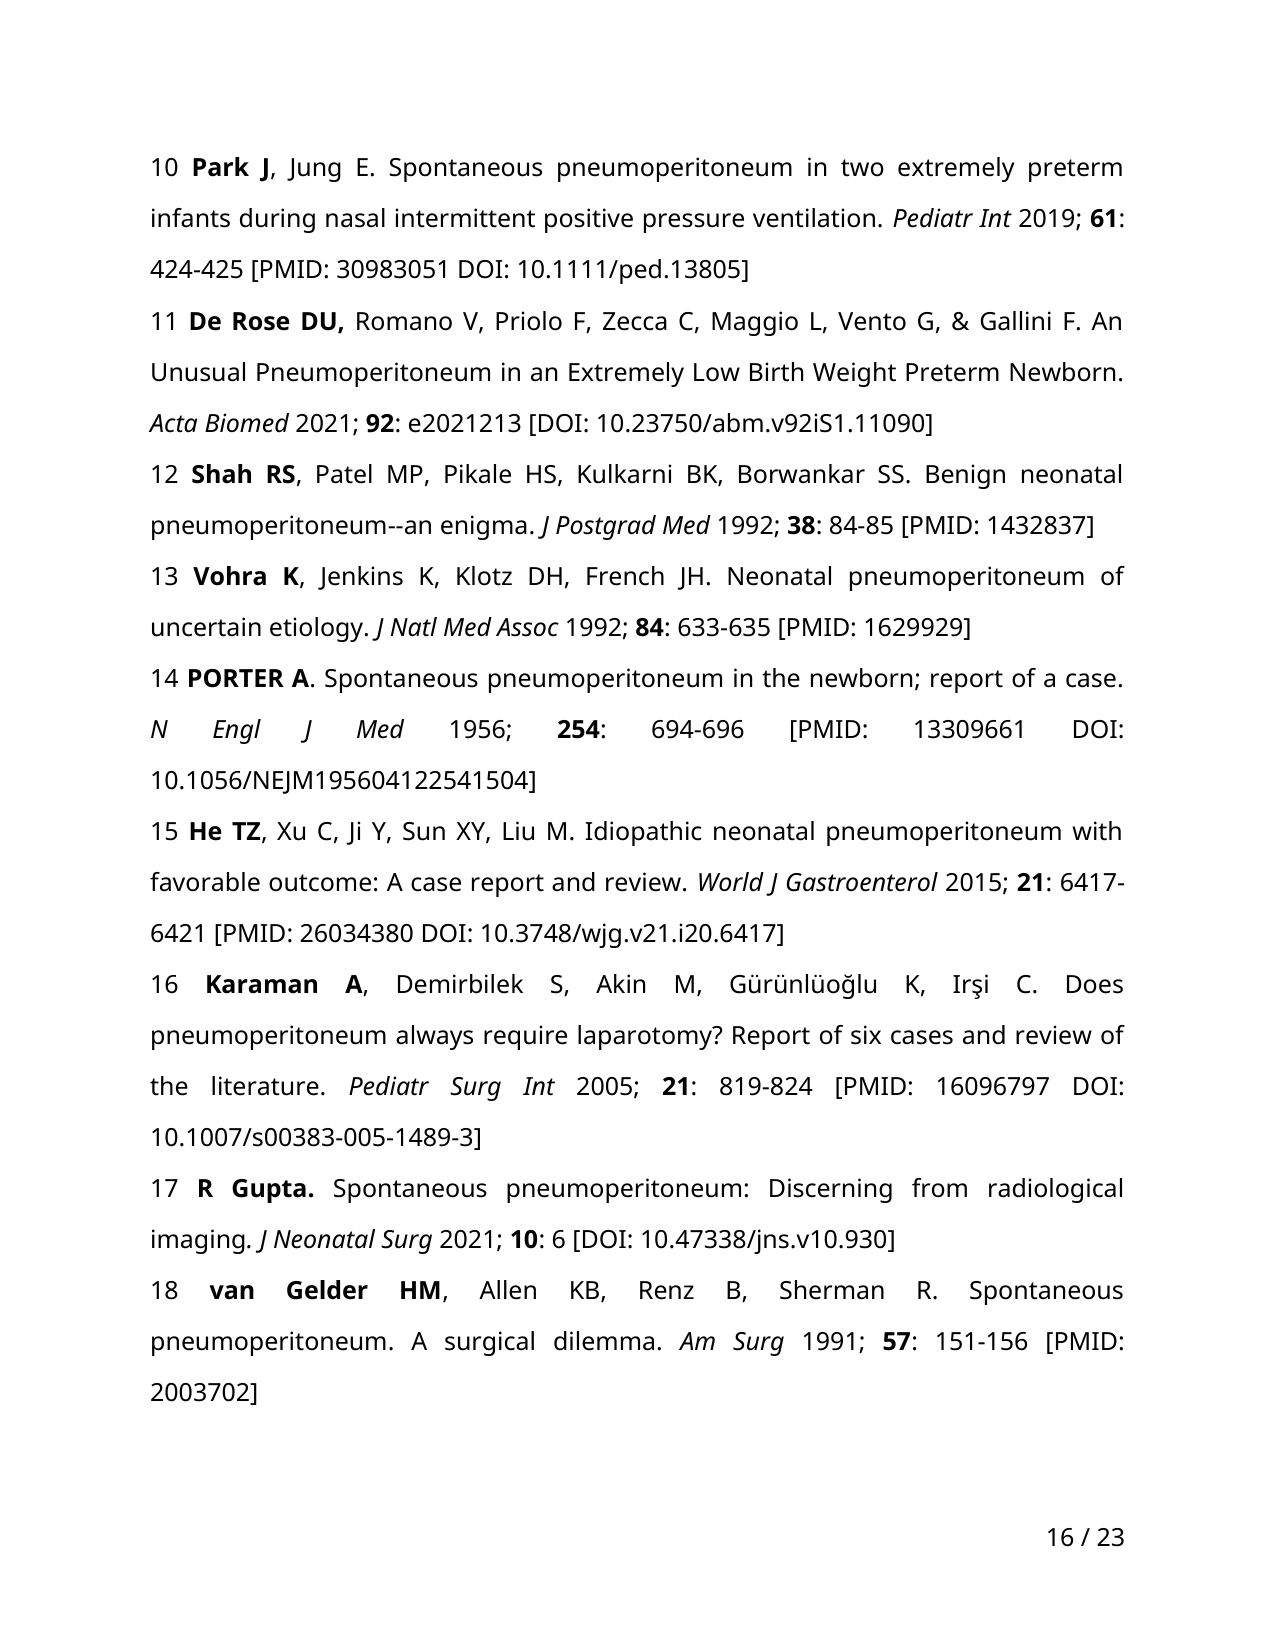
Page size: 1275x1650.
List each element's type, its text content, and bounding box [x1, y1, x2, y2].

text 17 R Gupta. Spontaneous pneumoperitoneum: Discerning from radiological imaging. J Neonatal Surg 2021; 10: 6 [DOI: 10.47338/jns.v10.930] [150, 1171, 1125, 1256]
text 16 Karaman A, Demirbilek S, Akin M, Gürünlüoğlu K, Irşi C. Does pneumoperitoneum always require laparotomy? Report of six cases and review of the literature. Pediatr Surg Int 2005; 21: 819-824 [PMID: 16096797 DOI: 10.1007/s00383-005-1489-3] [150, 967, 1125, 1154]
text 14 PORTER A. Spontaneous pneumoperitoneum in the newborn; report of a case. N Engl J Med 1956; 254: 694-696 [PMID: 13309661 DOI: 10.1056/NEJM195604122541504] [150, 660, 1125, 797]
text 12 Shah RS, Patel MP, Pikale HS, Kulkarni BK, Borwankar SS. Benign neonatal pneumoperitoneum--an enigma. J Postgrad Med 1992; 38: 84-85 [PMID: 1432837] [150, 456, 1125, 541]
text 18 van Gelder HM, Allen KB, Renz B, Sherman R. Spontaneous pneumoperitoneum. A surgical dilemma. Am Surg 1991; 57: 151-156 [PMID: 2003702] [150, 1273, 1125, 1409]
text 11 De Rose DU, Romano V, Priolo F, Zecca C, Maggio L, Vento G, & Gallini F. An Unusual Pneumoperitoneum in an Extremely Low Birth Weight Preterm Newborn. Acta Biomed 2021; 92: e2021213 [DOI: 10.23750/abm.v92iS1.11090] [150, 303, 1125, 439]
text 15 He TZ, Xu C, Ji Y, Sun XY, Liu M. Idiopathic neonatal pneumoperitoneum with favorable outcome: A case report and review. World J Gastroenterol 2015; 21: 6417-6421 [PMID: 26034380 DOI: 10.3748/wjg.v21.i20.6417] [150, 813, 1125, 950]
text 10 Park J, Jung E. Spontaneous pneumoperitoneum in two extremely preterm infants during nasal intermittent positive pressure ventilation. Pediatr Int 2019; 61: 424-425 [PMID: 30983051 DOI: 10.1111/ped.13805] [150, 150, 1125, 286]
text 13 Vohra K, Jenkins K, Klotz DH, French JH. Neonatal pneumoperitoneum of uncertain etiology. J Natl Med Assoc 1992; 84: 633-635 [PMID: 1629929] [150, 558, 1125, 643]
